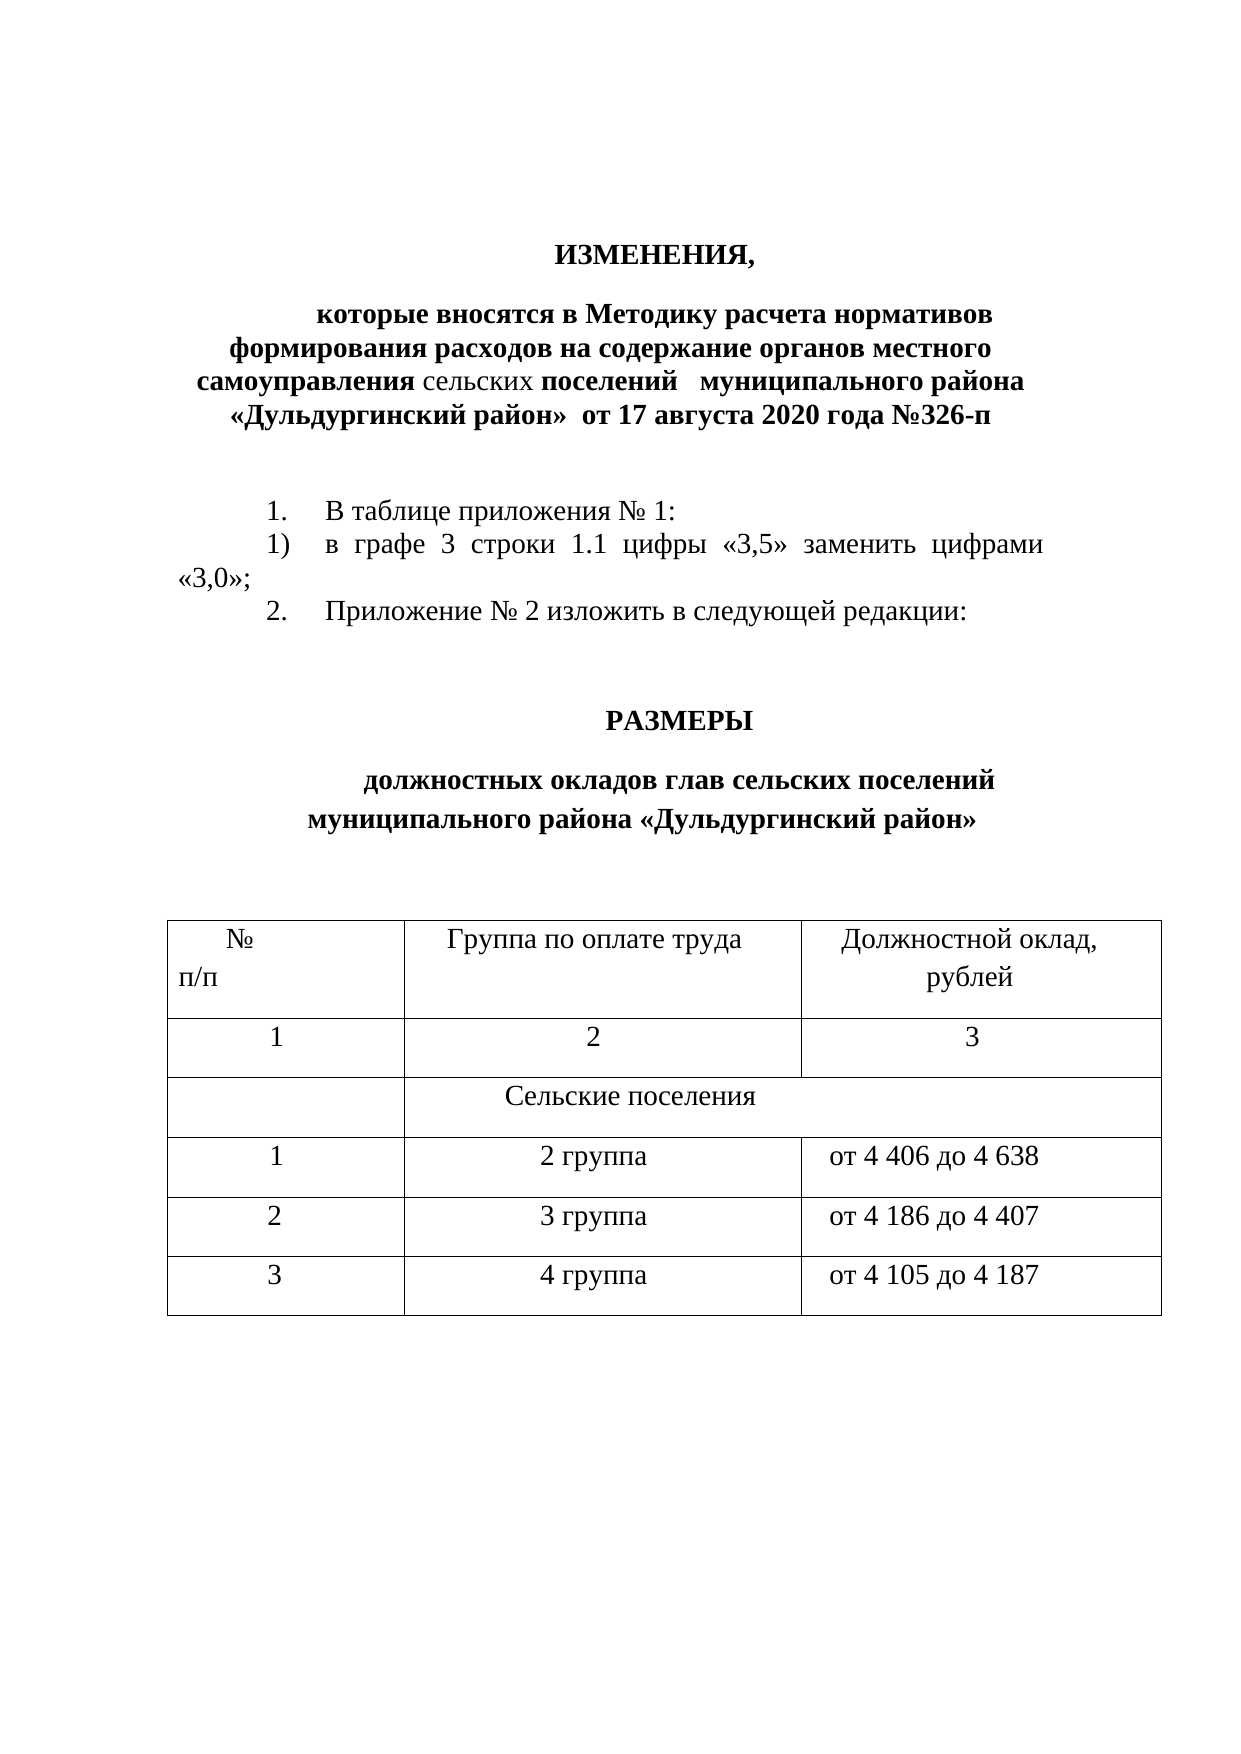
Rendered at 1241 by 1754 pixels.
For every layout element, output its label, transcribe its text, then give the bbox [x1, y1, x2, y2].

table_cell 2 [168, 1198, 404, 1256]
table_cell Сельские поселения [405, 1078, 1161, 1137]
table_cell 1 [168, 1019, 404, 1077]
table_cell 3 [802, 1019, 1161, 1077]
table_cell от 4 406 до 4 638 [802, 1138, 1161, 1197]
table_cell [168, 1078, 404, 1137]
text РАЗМЕРЫ [177, 703, 1107, 737]
table_cell 4 группа [405, 1257, 801, 1315]
table_cell 2 группа [405, 1138, 801, 1197]
table_cell от 4 105 до 4 187 [802, 1257, 1161, 1315]
table_header Группа по оплате труда [405, 921, 801, 1018]
list в графе 3 строки 1.1 цифры «3,5» заменить цифрами «3,0»; [177, 526, 1044, 593]
table_cell 3 группа [405, 1198, 801, 1256]
text которые вносятся в Методику расчета нормативов формирования расходов на содержание органов местного самоуправления сельских поселений муниципального района «Дульдургинский район» от 17 августа 2020 года №326-п [177, 296, 1044, 430]
list В таблице приложения № 1: [177, 493, 1044, 526]
table_cell от 4 186 до 4 407 [802, 1198, 1161, 1256]
table_cell 2 [405, 1019, 801, 1077]
table_cell 1 [168, 1138, 404, 1197]
list Приложение № 2 изложить в следующей редакции: [177, 593, 1044, 627]
table_header № п/п [168, 921, 404, 1018]
text должностных окладов глав сельских поселений муниципального района «Дульдургинский район» [177, 762, 1107, 834]
table_cell 3 [168, 1257, 404, 1315]
text ИЗМЕНЕНИЯ, [177, 237, 1044, 270]
table_header Должностной оклад, рублей [802, 921, 1161, 1018]
